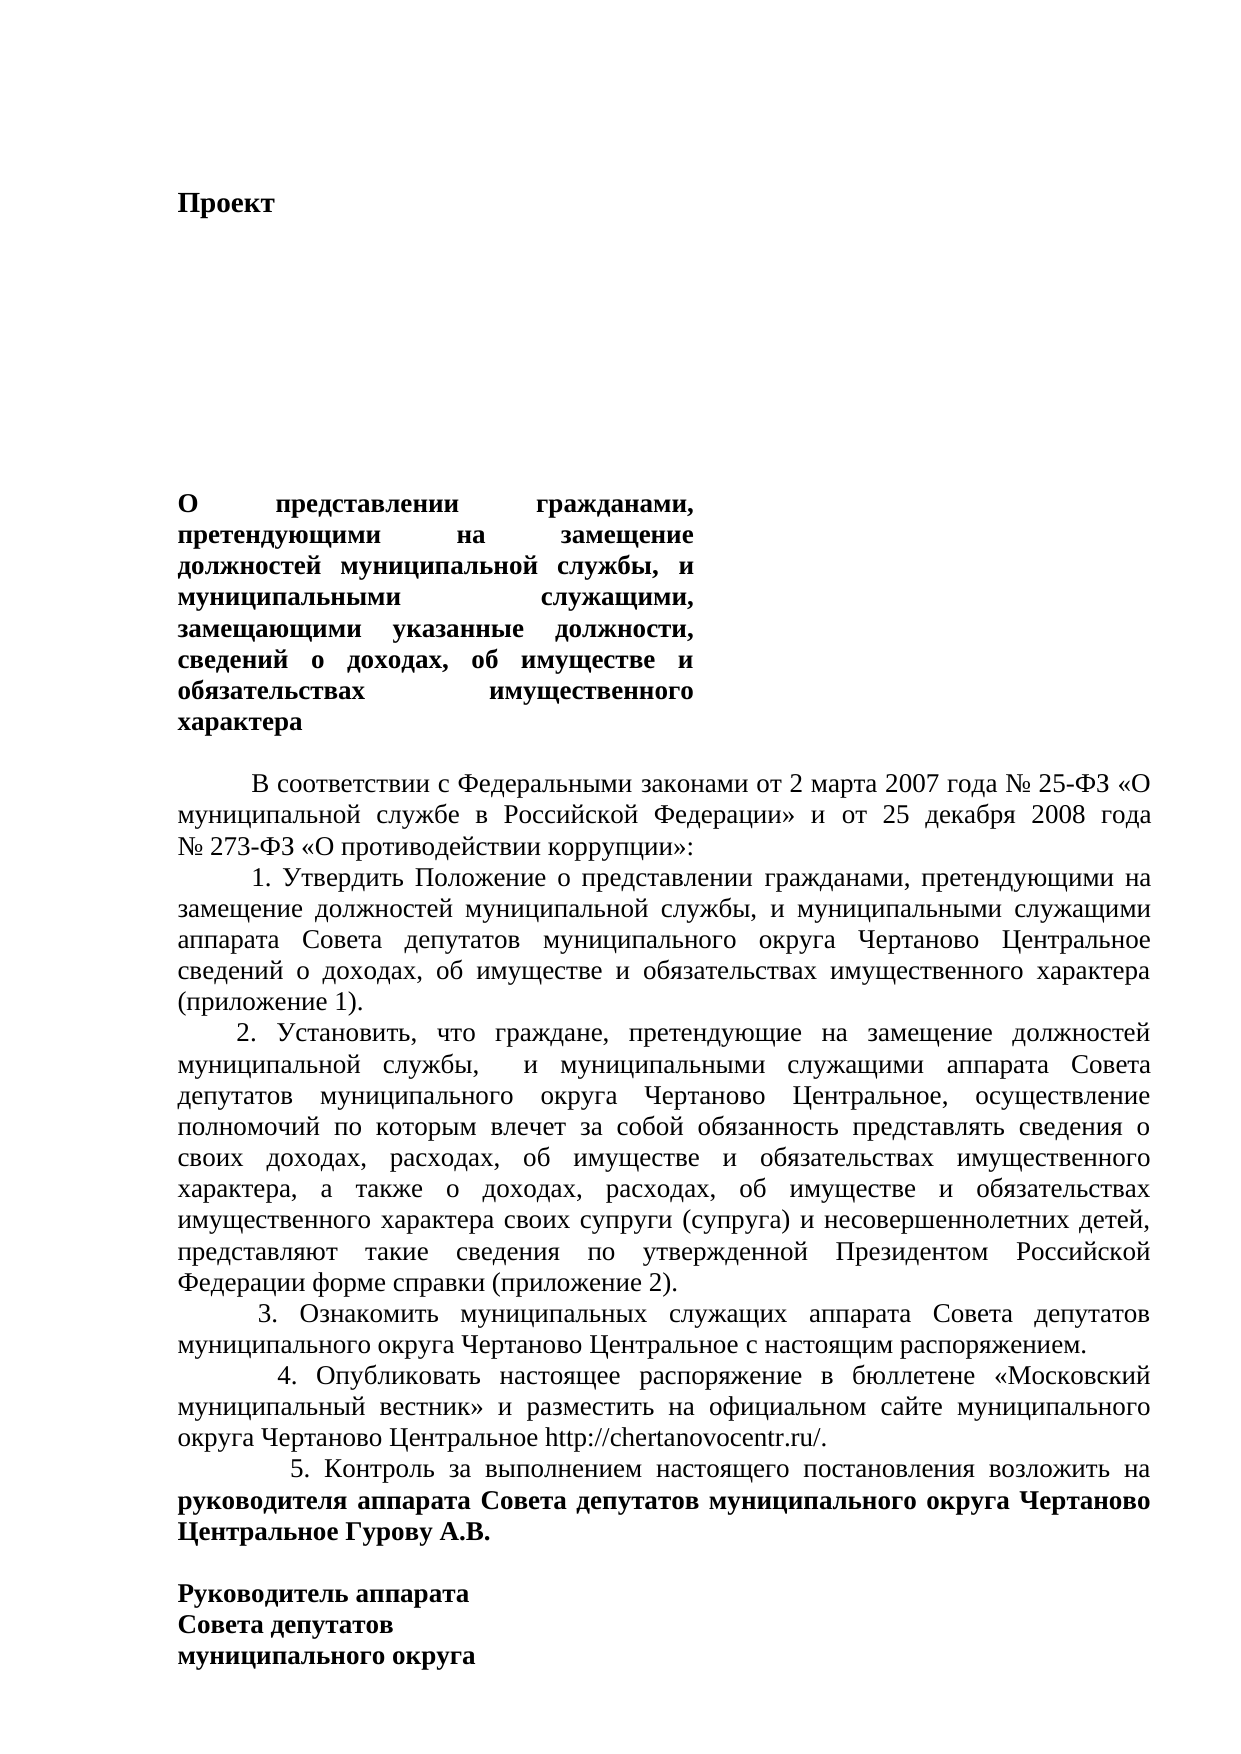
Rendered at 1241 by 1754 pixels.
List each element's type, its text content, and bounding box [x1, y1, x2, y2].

text 5. Контроль за выполнением настоящего постановления возложить на руководителя аппарата Совета депутатов муниципального округа Чертаново Центральное Гурову А.В. [177, 1453, 1152, 1546]
text муниципального округа [177, 1639, 1152, 1671]
text В соответствии с Федеральными законами от 2 марта 2007 года № 25-ФЗ «О муниципальной службе в Российской Федерации» и от 25 декабря 2008 года № 273-ФЗ «О противодействии коррупции»: [177, 767, 1152, 861]
text Проект [177, 185, 694, 219]
text 3. Ознакомить муниципальных служащих аппарата Совета депутатов муниципального округа Чертаново Центральное с настоящим распоряжением. [177, 1297, 1152, 1359]
text Совета депутатов [177, 1608, 1152, 1639]
text О представлении гражданами, претендующими на замещение должностей муниципальной службы, и муниципальными служащими, замещающими указанные должности, сведений о доходах, об имуществе и обязательствах имущественного характера [177, 487, 694, 736]
text 1. Утвердить Положение о представлении гражданами, претендующими на замещение должностей муниципальной службы, и муниципальными служащими аппарата Совета депутатов муниципального округа Чертаново Центральное сведений о доходах, об имуществе и обязательствах имущественного характера (приложение 1). [177, 861, 1152, 1017]
text Руководитель аппарата [177, 1577, 1152, 1608]
text 4. Опубликовать настоящее распоряжение в бюллетене «Московский муниципальный вестник» и разместить на официальном сайте муниципального округа Чертаново Центральное http://chertanovocentr.ru/. [177, 1359, 1152, 1453]
text 2. Установить, что граждане, претендующие на замещение должностей муниципальной службы, и муниципальными служащими аппарата Совета депутатов муниципального округа Чертаново Центральное, осуществление полномочий по которым влечет за собой обязанность представлять сведения о своих доходах, расходах, об имуществе и обязательствах имущественного характера, а также о доходах, расходах, об имуществе и обязательствах имущественного характера своих супруги (супруга) и несовершеннолетних детей, представляют такие сведения по утвержденной Президентом Российской Федерации форме справки (приложение 2). [177, 1017, 1152, 1297]
